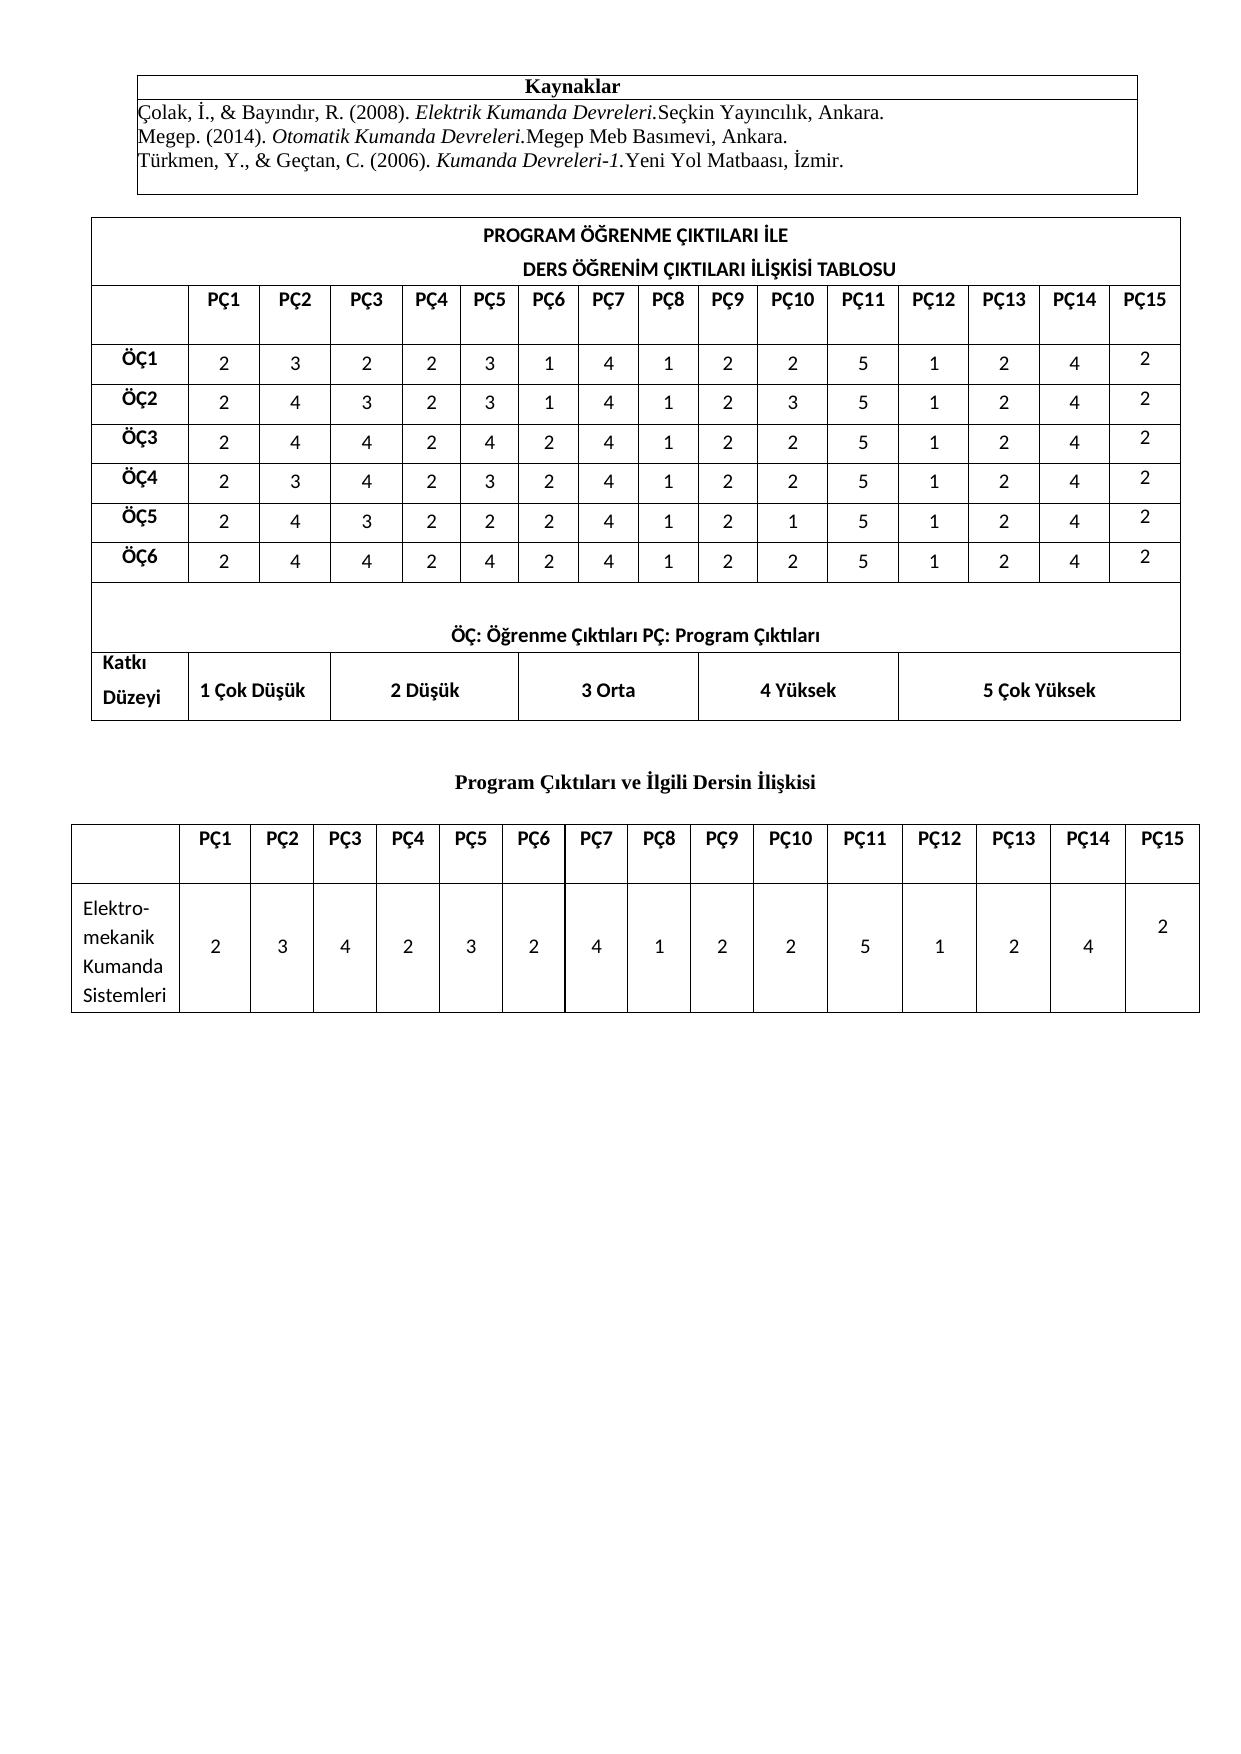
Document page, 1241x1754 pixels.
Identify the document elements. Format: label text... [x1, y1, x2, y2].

table_cell 2 [699, 504, 757, 542]
table_cell 5 [828, 425, 898, 463]
table_header PÇ13 [977, 825, 1050, 883]
table_cell 2 [519, 464, 578, 503]
table_cell 2 [699, 543, 757, 582]
table_cell 2 [758, 543, 827, 582]
table_cell 1 [639, 504, 698, 542]
table_cell ÖÇ: Öğrenme Çıktıları PÇ: Program Çıktıları [92, 583, 1180, 652]
table_cell 2 [699, 385, 757, 423]
table_cell PÇ14 [1040, 286, 1109, 344]
table_cell PÇ15 [1110, 286, 1180, 344]
table_cell 2 [1126, 884, 1199, 1012]
table_cell 2 [377, 884, 439, 1012]
table_cell 3 [331, 504, 402, 542]
table_cell 3 [331, 385, 402, 423]
table_cell ÖÇ3 [92, 425, 188, 463]
table_header PÇ8 [628, 825, 690, 883]
table_header PÇ7 [566, 825, 627, 883]
table_cell 4 [1040, 543, 1109, 582]
table_cell ÖÇ6 [92, 543, 188, 582]
table_cell 4 [1040, 345, 1109, 384]
table_cell 4 [331, 543, 402, 582]
table_cell 4 [260, 504, 330, 542]
table_cell 1 [639, 543, 698, 582]
table_cell 1 [899, 385, 968, 423]
table_cell 2 [969, 464, 1039, 503]
table_header PÇ11 [828, 825, 902, 883]
table_cell 4 [260, 543, 330, 582]
table_cell 5 [828, 464, 898, 503]
table_cell 2 [758, 464, 827, 503]
table_cell 2 [519, 543, 578, 582]
table_cell 4 [1040, 385, 1109, 423]
table_cell 1 [899, 543, 968, 582]
table_header PÇ14 [1051, 825, 1125, 883]
table_cell 2 [519, 504, 578, 542]
table_cell PÇ1 [189, 286, 259, 344]
table_cell 2 [977, 884, 1050, 1012]
table_cell Elektro-mekanik Kumanda Sistemleri [72, 884, 179, 1012]
table_cell 2 [403, 425, 460, 463]
table_cell ÖÇ2 [92, 385, 188, 423]
table_cell 3 [251, 884, 313, 1012]
table_cell 4 [579, 464, 638, 503]
table_cell 1 [899, 464, 968, 503]
table_cell PÇ12 [899, 286, 968, 344]
table_cell 2 [758, 425, 827, 463]
table_cell 2 [691, 884, 753, 1012]
table_cell 2 [699, 425, 757, 463]
table_cell 2 [189, 464, 259, 503]
table_cell 2 [519, 425, 578, 463]
table_cell 3 [461, 345, 518, 384]
table_cell 2 [969, 345, 1039, 384]
table_header PÇ6 [503, 825, 564, 883]
table_cell 2 [758, 345, 827, 384]
table_cell 2 [403, 464, 460, 503]
table_cell 5 [828, 504, 898, 542]
table_cell 2 [969, 543, 1039, 582]
table_cell 2 [189, 345, 259, 384]
table_cell 2 [189, 504, 259, 542]
table_header PÇ15 [1126, 825, 1199, 883]
table_header PROGRAM ÖĞRENME ÇIKTILARI İLE DERS ÖĞRENİM ÇIKTILARI İLİŞKİSİ TABLOSU [92, 218, 1180, 285]
table_header PÇ1 [180, 825, 250, 883]
table_cell 4 [314, 884, 376, 1012]
table_cell 2 [969, 425, 1039, 463]
table_cell 5 [828, 345, 898, 384]
table_cell 3 [260, 464, 330, 503]
table_cell PÇ8 [639, 286, 698, 344]
text Program Çıktıları ve İlgili Dersin İlişkisi [452, 770, 819, 794]
table_cell 2 [403, 504, 460, 542]
table_cell 4 [461, 543, 518, 582]
table_cell 1 [639, 425, 698, 463]
table_cell 4 [331, 464, 402, 503]
table_cell 2 [1110, 385, 1180, 423]
table_cell 1 Çok Düşük [189, 653, 330, 720]
table_cell 5 Çok Yüksek [899, 653, 1180, 720]
table_cell 4 [260, 385, 330, 423]
table_cell PÇ10 [758, 286, 827, 344]
table_cell 4 [579, 385, 638, 423]
table_cell 2 Düşük [331, 653, 518, 720]
table_cell 2 [461, 504, 518, 542]
table_cell 3 [440, 884, 502, 1012]
table_cell 5 [828, 385, 898, 423]
table_header PÇ2 [251, 825, 313, 883]
table_cell 1 [903, 884, 976, 1012]
table_cell PÇ11 [828, 286, 898, 344]
table_cell 4 [579, 504, 638, 542]
table_cell 2 [189, 385, 259, 423]
table_cell PÇ7 [579, 286, 638, 344]
table_header PÇ5 [440, 825, 502, 883]
table_cell 3 [758, 385, 827, 423]
table_cell PÇ13 [969, 286, 1039, 344]
table_cell 4 [331, 425, 402, 463]
table_cell PÇ4 [403, 286, 460, 344]
table_cell PÇ3 [331, 286, 402, 344]
table_cell 4 [1040, 504, 1109, 542]
table_cell 2 [331, 345, 402, 384]
table_cell 2 [189, 425, 259, 463]
table_cell 2 [1110, 464, 1180, 503]
table_cell 2 [1110, 345, 1180, 384]
table_cell Çolak, İ., & Bayındır, R. (2008). Elektrik Kumanda Devreleri.Seçkin Yayıncılık, Ankara. Megep. (2014). Otomatik Kumanda Devreleri.Megep Meb Basımevi, Ankara. Türkmen, Y., & Geçtan, C. (2006). Kumanda Devreleri-1.Yeni Yol Matbaası, İzmir. [138, 100, 1137, 194]
table_cell 3 [461, 385, 518, 423]
table_cell 2 [1110, 504, 1180, 542]
table_header PÇ9 [691, 825, 753, 883]
table_cell PÇ5 [461, 286, 518, 344]
table_cell 3 [461, 464, 518, 503]
table_cell 3 [260, 345, 330, 384]
table_header PÇ12 [903, 825, 976, 883]
table_cell 1 [758, 504, 827, 542]
table_cell 5 [828, 543, 898, 582]
table_cell 1 [899, 425, 968, 463]
table_header PÇ4 [377, 825, 439, 883]
table_cell 2 [189, 543, 259, 582]
table_cell 2 [699, 464, 757, 503]
table_cell 4 [566, 884, 627, 1012]
table_cell 2 [403, 345, 460, 384]
table_cell 1 [639, 385, 698, 423]
table_header PÇ10 [754, 825, 827, 883]
table_cell 1 [519, 385, 578, 423]
table_cell 2 [503, 884, 564, 1012]
table_cell 2 [180, 884, 250, 1012]
table_cell 2 [1110, 543, 1180, 582]
table_cell 2 [969, 385, 1039, 423]
table_cell PÇ6 [519, 286, 578, 344]
table_cell 4 Yüksek [699, 653, 898, 720]
table_cell Kaynaklar [138, 76, 1137, 99]
table_cell 4 [1040, 425, 1109, 463]
table_cell ÖÇ1 [92, 345, 188, 384]
table_cell 1 [899, 345, 968, 384]
table_cell 4 [1051, 884, 1125, 1012]
table_cell 1 [639, 345, 698, 384]
table_cell 1 [639, 464, 698, 503]
table_header [72, 825, 179, 883]
table_header PÇ3 [314, 825, 376, 883]
table_cell [92, 286, 188, 344]
table_cell 2 [403, 385, 460, 423]
table_cell 3 Orta [519, 653, 698, 720]
table_cell 2 [403, 543, 460, 582]
table_cell 2 [969, 504, 1039, 542]
table_cell 2 [699, 345, 757, 384]
table_cell 4 [461, 425, 518, 463]
table_cell PÇ2 [260, 286, 330, 344]
table_cell 5 [828, 884, 902, 1012]
table_cell 4 [1040, 464, 1109, 503]
table_cell PÇ9 [699, 286, 757, 344]
table_cell 4 [579, 345, 638, 384]
table_cell ÖÇ5 [92, 504, 188, 542]
table_cell 1 [899, 504, 968, 542]
table_cell 4 [579, 543, 638, 582]
table_cell 4 [579, 425, 638, 463]
table_cell 4 [260, 425, 330, 463]
table_cell Katkı Düzeyi [92, 653, 188, 720]
table_cell 1 [519, 345, 578, 384]
table_cell ÖÇ4 [92, 464, 188, 503]
table_cell 1 [628, 884, 690, 1012]
table_cell 2 [1110, 425, 1180, 463]
table_cell 2 [754, 884, 827, 1012]
